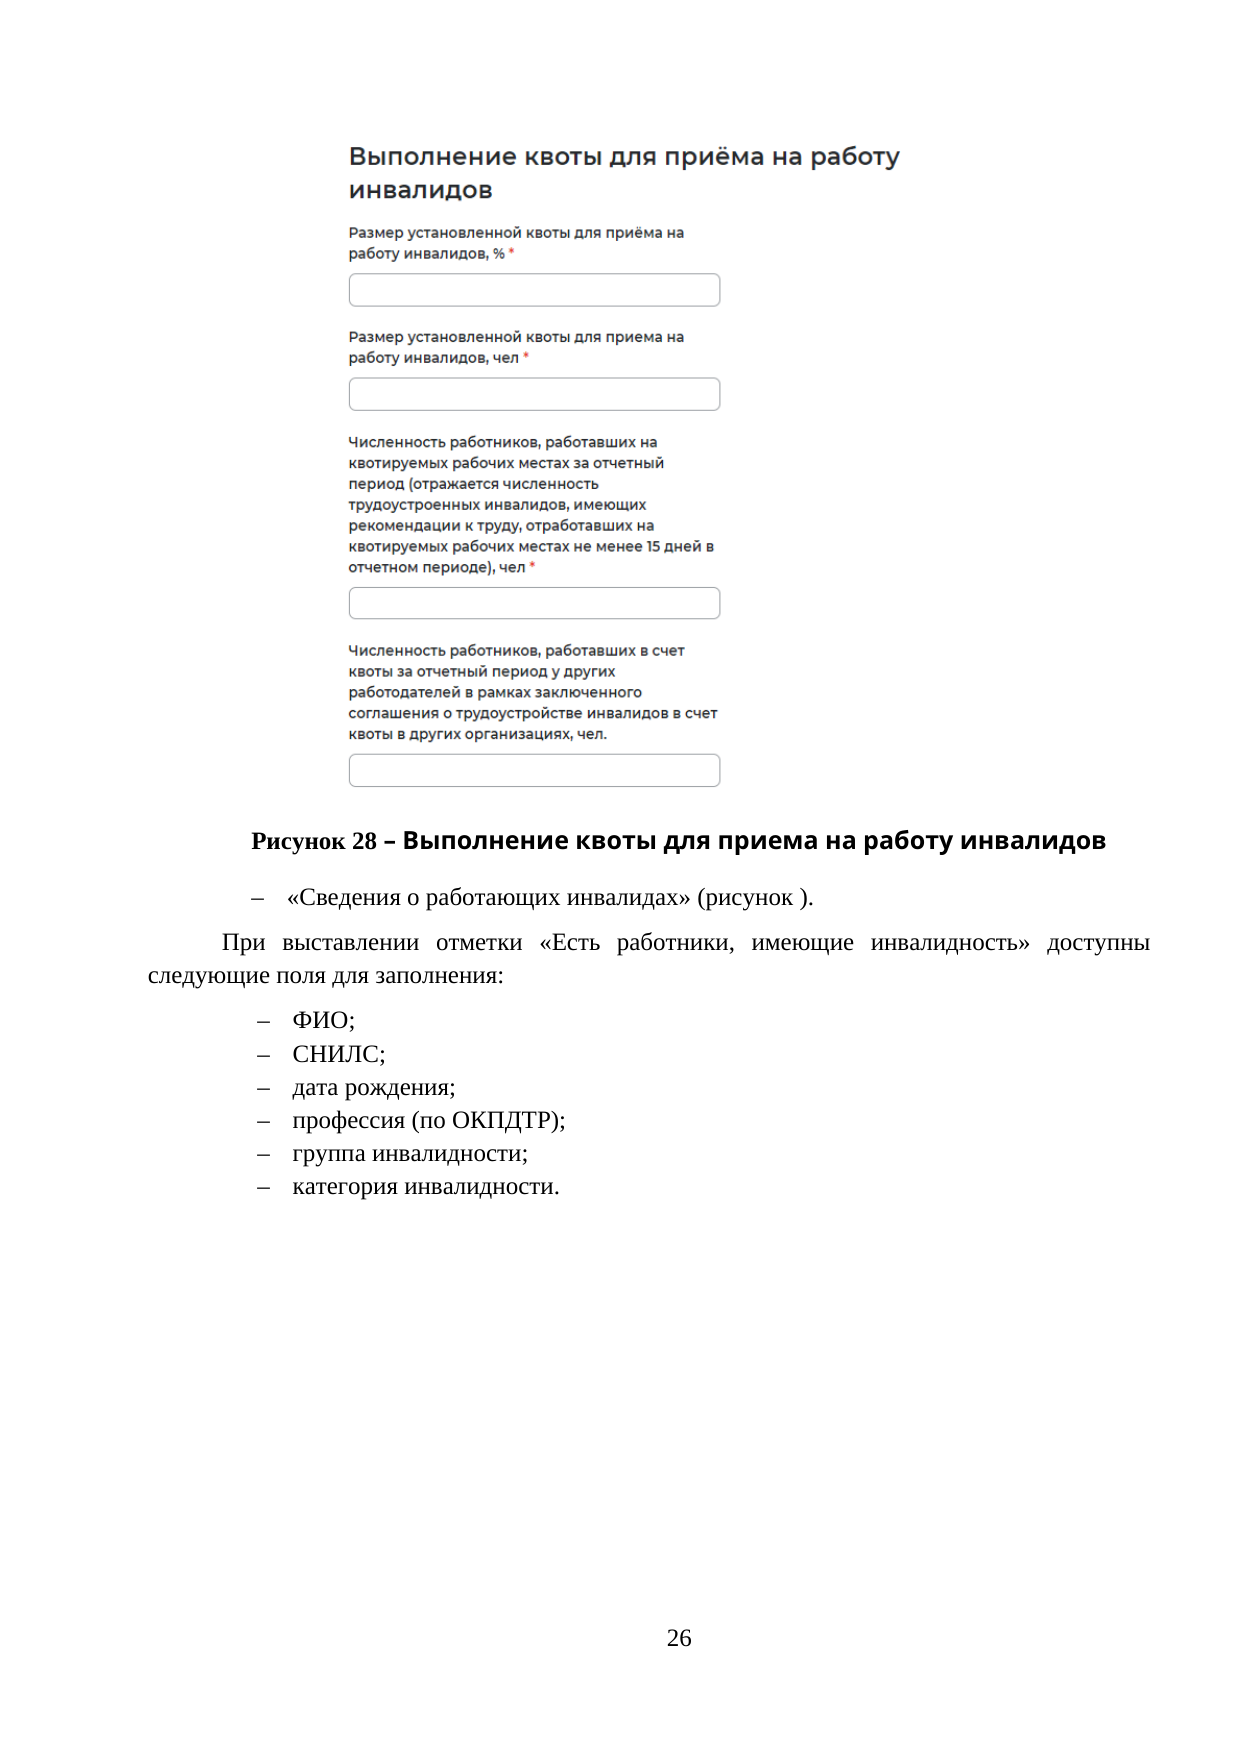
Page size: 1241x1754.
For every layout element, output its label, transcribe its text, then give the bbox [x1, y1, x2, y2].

picture [327, 118, 973, 810]
text ФИО; [257, 1006, 1152, 1034]
text категория инвалидности. [257, 1171, 1152, 1199]
text дата рождения; [257, 1072, 1152, 1100]
text группа инвалидности; [257, 1138, 1152, 1166]
text При выставлении отметки «Есть работники, имеющие инвалидность» доступны следующие поля для заполнения: [148, 927, 1152, 989]
text 28 – Выполнение квоты для приема на работу инвалидов [148, 822, 1152, 857]
text «Сведения о работающих инвалидах» (рисунок 29). [251, 882, 1152, 910]
text СНИЛС; [257, 1039, 1152, 1067]
text профессия (по ОКПДТР); [257, 1105, 1152, 1133]
